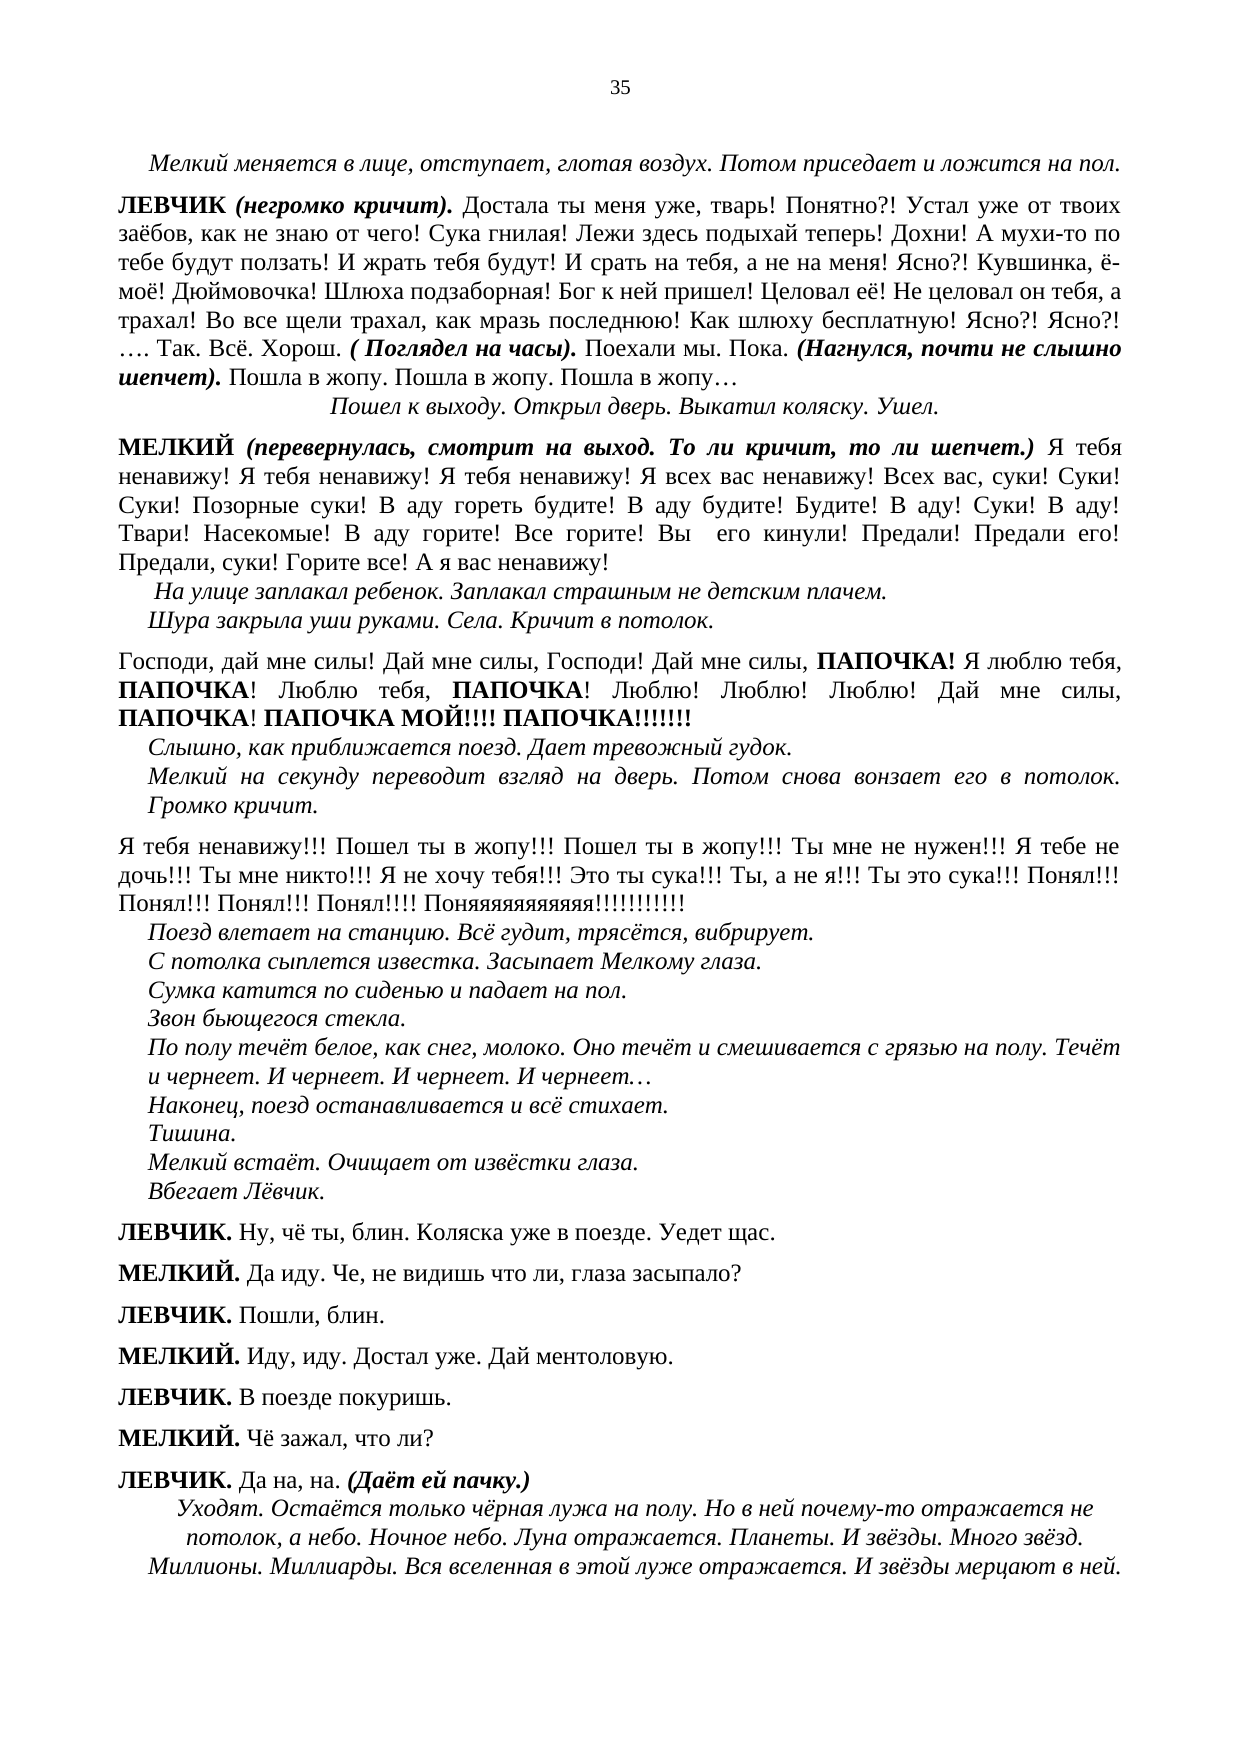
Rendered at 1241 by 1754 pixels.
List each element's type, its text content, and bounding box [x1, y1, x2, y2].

text Я тебя ненавижу!!! Пошел ты в жопу!!! Пошел ты в жопу!!! Ты мне не нужен!!! Я тебе не дочь!!! Ты мне никто!!! Я не хочу тебя!!! Это ты сука!!! Ты, а не я!!! Ты это сука!!! Понял!!! Понял!!! Понял!!! Понял!!!! Поняяяяяяяяяяя!!!!!!!!!!! [118, 831, 1122, 917]
text Сумка катится по сиденью и падает на пол. [148, 975, 1122, 1003]
text МЕЛКИЙ. Чё зажал, что ли? [118, 1423, 1122, 1452]
text Слышно, как приближается поезд. Дает тревожный гудок. [148, 732, 1122, 761]
text Наконец, поезд останавливается и всё стихает. [148, 1090, 1122, 1118]
text Мелкий на секунду переводит взгляд на дверь. Потом снова вонзает его в потолок. Громко кричит. [148, 761, 1122, 818]
text МЕЛКИЙ. Иду, иду. Достал уже. Дай ментоловую. [118, 1341, 1122, 1370]
text ЛЕВЧИК. В поезде покуришь. [118, 1382, 1122, 1411]
text Мелкий встаёт. Очищает от извёстки глаза. [148, 1147, 1122, 1176]
text Господи, дай мне силы! Дай мне силы, Господи! Дай мне силы, ПАПОЧКА! Я люблю тебя, ПАПОЧКА! Люблю тебя, ПАПОЧКА! Люблю! Люблю! Люблю! Дай мне силы, ПАПОЧКА! ПАПОЧКА МОЙ!!!! ПАПОЧКА!!!!!!! [118, 646, 1122, 732]
text По полу течёт белое, как снег, молоко. Оно течёт и смешивается с грязью на полу. Течёт и чернеет. И чернеет. И чернеет. И чернеет… [148, 1032, 1122, 1090]
text Мелкий меняется в лице, отступает, глотая воздух. Потом приседает и ложится на пол. [148, 99, 1122, 177]
text МЕЛКИЙ (перевернулась, смотрит на выход. То ли кричит, то ли шепчет.) Я тебя ненавижу! Я тебя ненавижу! Я тебя ненавижу! Я всех вас ненавижу! Всех вас, суки! Суки! Суки! Позорные суки! В аду гореть будите! В аду будите! Будите! В аду! Суки! В аду! Твари! Насекомые! В аду горите! Все горите! Вы его кинули! Предали! Предали его! Предали, суки! Горите все! А я вас ненавижу! [118, 432, 1122, 576]
text Поезд влетает на станцию. Всё гудит, трясётся, вибрирует. [148, 917, 1122, 946]
text ЛЕВЧИК. Пошли, блин. [118, 1300, 1122, 1328]
text Звон бьющегося стекла. [148, 1003, 1122, 1032]
text Вбегает Лёвчик. [148, 1176, 1122, 1205]
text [148, 1493, 1122, 1580]
text ЛЕВЧИК. Ну, чё ты, блин. Коляска уже в поезде. Уедет щас. [118, 1217, 1122, 1246]
text Пошел к выходу. Открыл дверь. Выкатил коляску. Ушел. [148, 391, 1122, 420]
text ЛЕВЧИК. Да на, на. (Даёт ей пачку.) [118, 1465, 1122, 1493]
text С потолка сыплется известка. Засыпает Мелкому глаза. [148, 946, 1122, 975]
text На улице заплакал ребенок. Заплакал страшным не детским плачем. [148, 576, 1122, 605]
text ЛЕВЧИК (негромко кричит). Достала ты меня уже, тварь! Понятно?! Устал уже от твоих заёбов, как не знаю от чего! Сука гнилая! Лежи здесь подыхай теперь! Дохни! А мухи-то по тебе будут ползать! И жрать тебя будут! И срать на тебя, а не на меня! Ясно?! Кувшинка, ё-моё! Дюймовочка! Шлюха подзаборная! Бог к ней пришел! Целовал её! Не целовал он тебя, а трахал! Во все щели трахал, как мразь последнюю! Как шлюху бесплатную! Ясно?! Ясно?!…. Так. Всё. Хорош. ( Поглядел на часы). Поехали мы. Пока. (Нагнулся, почти не слышно шепчет). Пошла в жопу. Пошла в жопу. Пошла в жопу… [118, 190, 1122, 391]
text Шура закрыла уши руками. Села. Кричит в потолок. [148, 605, 1122, 633]
text Тишина. [148, 1118, 1122, 1147]
text МЕЛКИЙ. Да иду. Че, не видишь что ли, глаза засыпало? [118, 1258, 1122, 1287]
